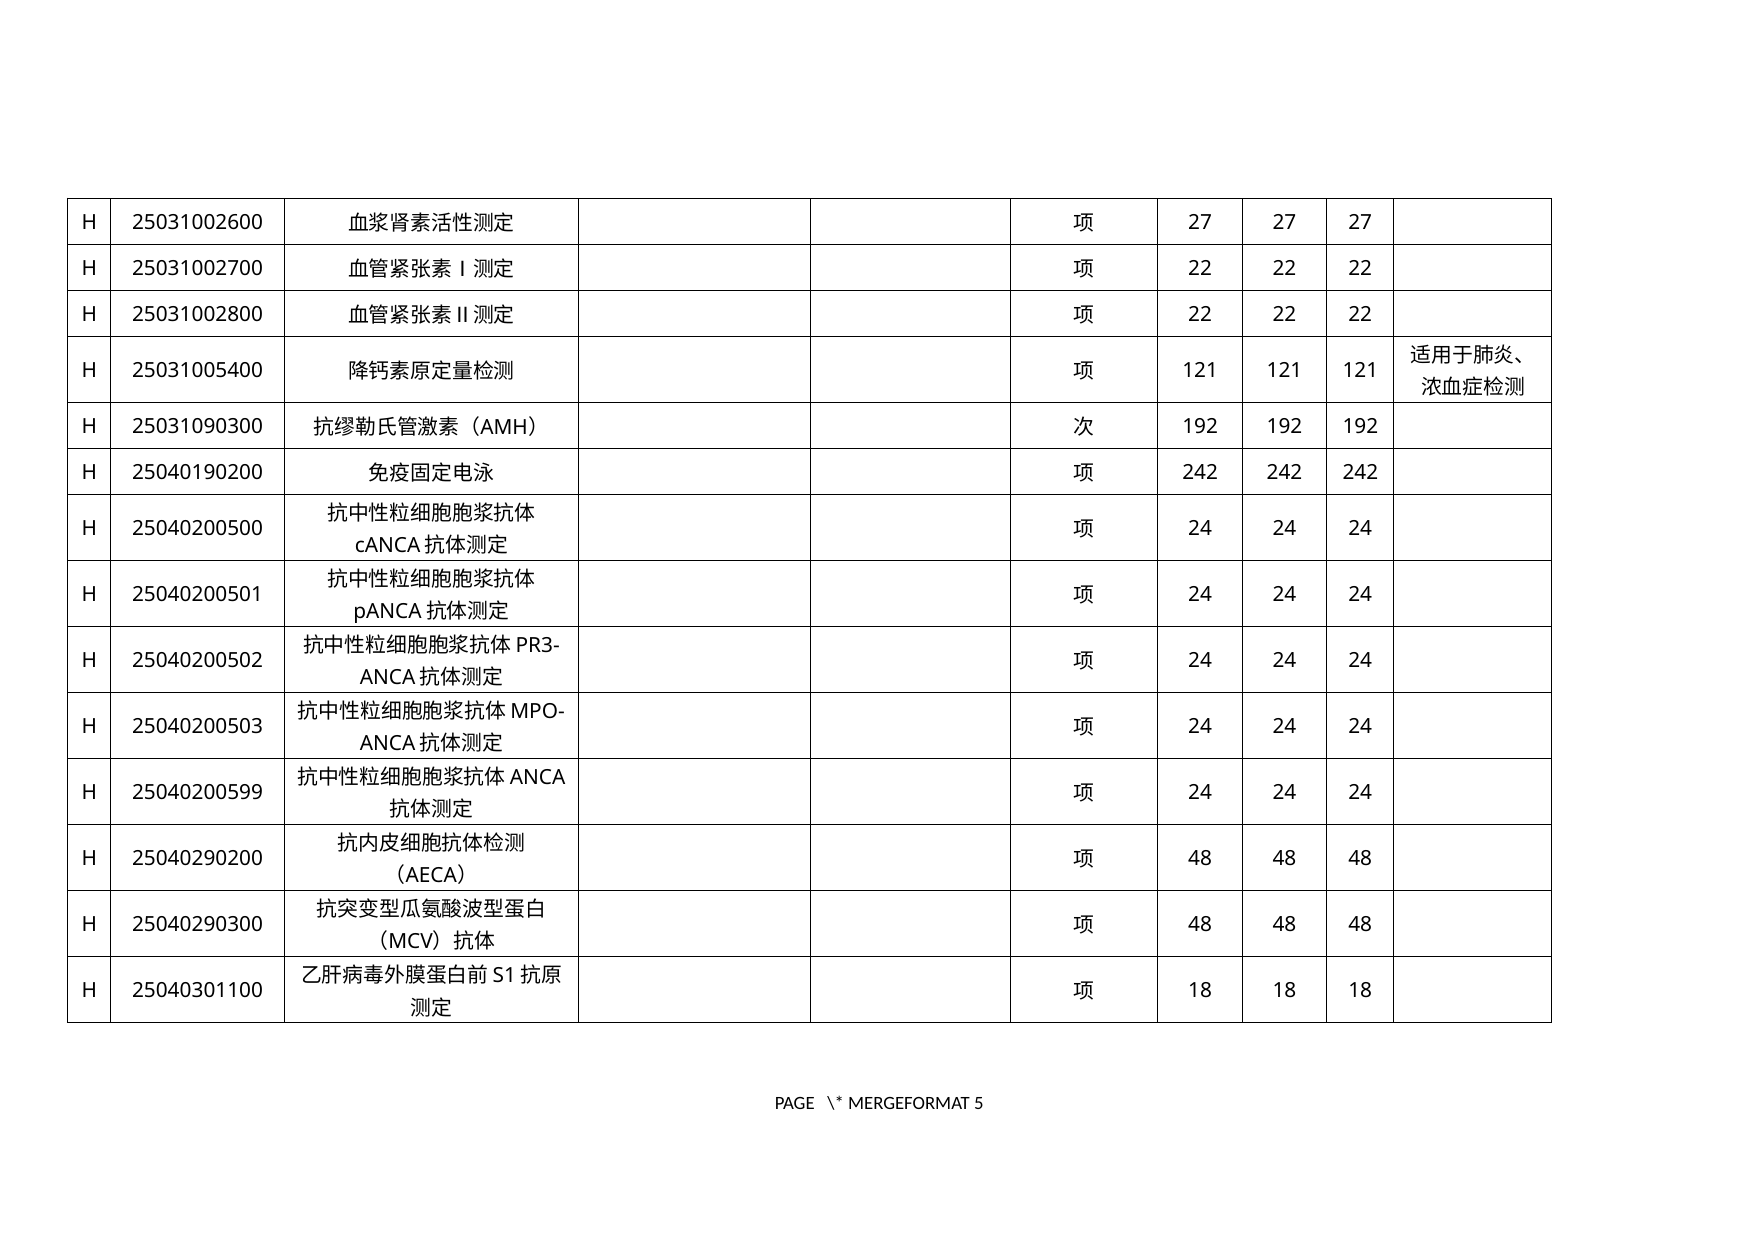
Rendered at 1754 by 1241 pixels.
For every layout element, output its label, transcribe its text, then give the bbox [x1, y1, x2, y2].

table_cell 242 [1158, 449, 1242, 494]
table_cell H [68, 199, 110, 244]
table_cell [579, 291, 810, 336]
table_cell [1394, 403, 1551, 448]
table_cell H [68, 245, 110, 290]
table_cell 血浆肾素活性测定 [285, 199, 578, 244]
table_cell [811, 291, 1010, 336]
table_cell 121 [1327, 337, 1393, 402]
table_cell 项 [1011, 825, 1157, 890]
table_cell [811, 825, 1010, 890]
table_cell [1394, 291, 1551, 336]
table_cell 24 [1327, 693, 1393, 758]
table_cell 24 [1158, 561, 1242, 626]
table_cell [811, 337, 1010, 402]
table_cell [1394, 825, 1551, 890]
table_cell [1394, 449, 1551, 494]
table_cell 27 [1243, 199, 1326, 244]
table_cell 24 [1327, 759, 1393, 824]
table_cell [811, 199, 1010, 244]
table_cell H [68, 449, 110, 494]
table_cell 24 [1158, 495, 1242, 560]
table_cell 25031005400 [111, 337, 284, 402]
table_cell 24 [1158, 627, 1242, 692]
table_cell 项 [1011, 495, 1157, 560]
table_cell H [68, 403, 110, 448]
table_cell 项 [1011, 891, 1157, 956]
table_cell H [68, 337, 110, 402]
table_cell [1394, 199, 1551, 244]
table_cell [579, 245, 810, 290]
table_cell 18 [1243, 957, 1326, 1022]
table_cell 项 [1011, 759, 1157, 824]
table_cell 血管紧张素Ⅰ测定 [285, 245, 578, 290]
table_cell 25031090300 [111, 403, 284, 448]
table_cell 242 [1327, 449, 1393, 494]
table_cell 22 [1158, 245, 1242, 290]
table_cell 24 [1327, 495, 1393, 560]
table_cell H [68, 957, 110, 1022]
table_cell 25031002700 [111, 245, 284, 290]
table_cell [1394, 561, 1551, 626]
table_cell 25031002600 [111, 199, 284, 244]
table_cell [1394, 891, 1551, 956]
table_cell 项 [1011, 627, 1157, 692]
table_cell [811, 957, 1010, 1022]
table_cell 24 [1327, 561, 1393, 626]
table_cell 项 [1011, 337, 1157, 402]
table_cell 22 [1158, 291, 1242, 336]
table_cell 18 [1158, 957, 1242, 1022]
table_cell 项 [1011, 561, 1157, 626]
table_cell 25040190200 [111, 449, 284, 494]
table_cell [1394, 245, 1551, 290]
table_cell [811, 495, 1010, 560]
table_cell 121 [1158, 337, 1242, 402]
table_cell [811, 891, 1010, 956]
table_cell [579, 561, 810, 626]
table_cell 48 [1158, 825, 1242, 890]
table_cell 18 [1327, 957, 1393, 1022]
table_cell 192 [1158, 403, 1242, 448]
table_cell 抗缪勒氏管激素（AMH） [285, 403, 578, 448]
table_cell 48 [1158, 891, 1242, 956]
table_cell 22 [1243, 245, 1326, 290]
table_cell H [68, 627, 110, 692]
table_cell [811, 759, 1010, 824]
table_cell H [68, 561, 110, 626]
table_cell 22 [1327, 245, 1393, 290]
table_cell 项 [1011, 291, 1157, 336]
table_cell 项 [1011, 449, 1157, 494]
table_cell [811, 693, 1010, 758]
table_cell [1394, 627, 1551, 692]
table_cell 免疫固定电泳 [285, 449, 578, 494]
table_cell [811, 561, 1010, 626]
table_cell [1394, 759, 1551, 824]
table_cell H [68, 825, 110, 890]
table_cell 27 [1327, 199, 1393, 244]
table_cell 24 [1243, 627, 1326, 692]
table_cell [579, 199, 810, 244]
table_cell 242 [1243, 449, 1326, 494]
table_cell 25040200500 [111, 495, 284, 560]
table_cell [811, 245, 1010, 290]
table_cell 48 [1243, 825, 1326, 890]
table_cell 25031002800 [111, 291, 284, 336]
table_cell 项 [1011, 957, 1157, 1022]
table_cell 24 [1243, 693, 1326, 758]
table_cell 25040200599 [111, 759, 284, 824]
table_cell H [68, 291, 110, 336]
table_cell 48 [1327, 825, 1393, 890]
table_cell [1394, 693, 1551, 758]
table_cell H [68, 891, 110, 956]
table_cell 24 [1158, 759, 1242, 824]
table_cell 25040301100 [111, 957, 284, 1022]
table_cell [811, 449, 1010, 494]
table_cell [579, 759, 810, 824]
table_cell 25040290200 [111, 825, 284, 890]
table_cell [579, 957, 810, 1022]
table_cell [579, 891, 810, 956]
table_cell 项 [1011, 693, 1157, 758]
table_cell 192 [1243, 403, 1326, 448]
table_cell 48 [1243, 891, 1326, 956]
table_cell 25040200503 [111, 693, 284, 758]
table_cell 192 [1327, 403, 1393, 448]
table_cell 24 [1327, 627, 1393, 692]
table_cell 血管紧张素Ⅱ测定 [285, 291, 578, 336]
table_cell [579, 627, 810, 692]
table_cell H [68, 759, 110, 824]
table_cell [1394, 495, 1551, 560]
table_cell [579, 693, 810, 758]
table_cell 24 [1243, 495, 1326, 560]
table_cell [579, 403, 810, 448]
table_cell [579, 337, 810, 402]
table_cell H [68, 495, 110, 560]
table_cell 24 [1158, 693, 1242, 758]
table_cell 项 [1011, 199, 1157, 244]
table_cell H [68, 693, 110, 758]
table_cell 降钙素原定量检测 [285, 337, 578, 402]
table_cell 22 [1327, 291, 1393, 336]
table_cell [579, 495, 810, 560]
table_cell [811, 403, 1010, 448]
table_cell [579, 825, 810, 890]
table_cell 27 [1158, 199, 1242, 244]
table_cell 项 [1011, 245, 1157, 290]
table_cell 25040200502 [111, 627, 284, 692]
table_cell [811, 627, 1010, 692]
table_cell 121 [1243, 337, 1326, 402]
table_cell 25040200501 [111, 561, 284, 626]
table_cell 22 [1243, 291, 1326, 336]
table_cell [579, 449, 810, 494]
table_cell 24 [1243, 759, 1326, 824]
table_cell 次 [1011, 403, 1157, 448]
table_cell [1394, 957, 1551, 1022]
table_cell 48 [1327, 891, 1393, 956]
table_cell 25040290300 [111, 891, 284, 956]
table_cell 24 [1243, 561, 1326, 626]
